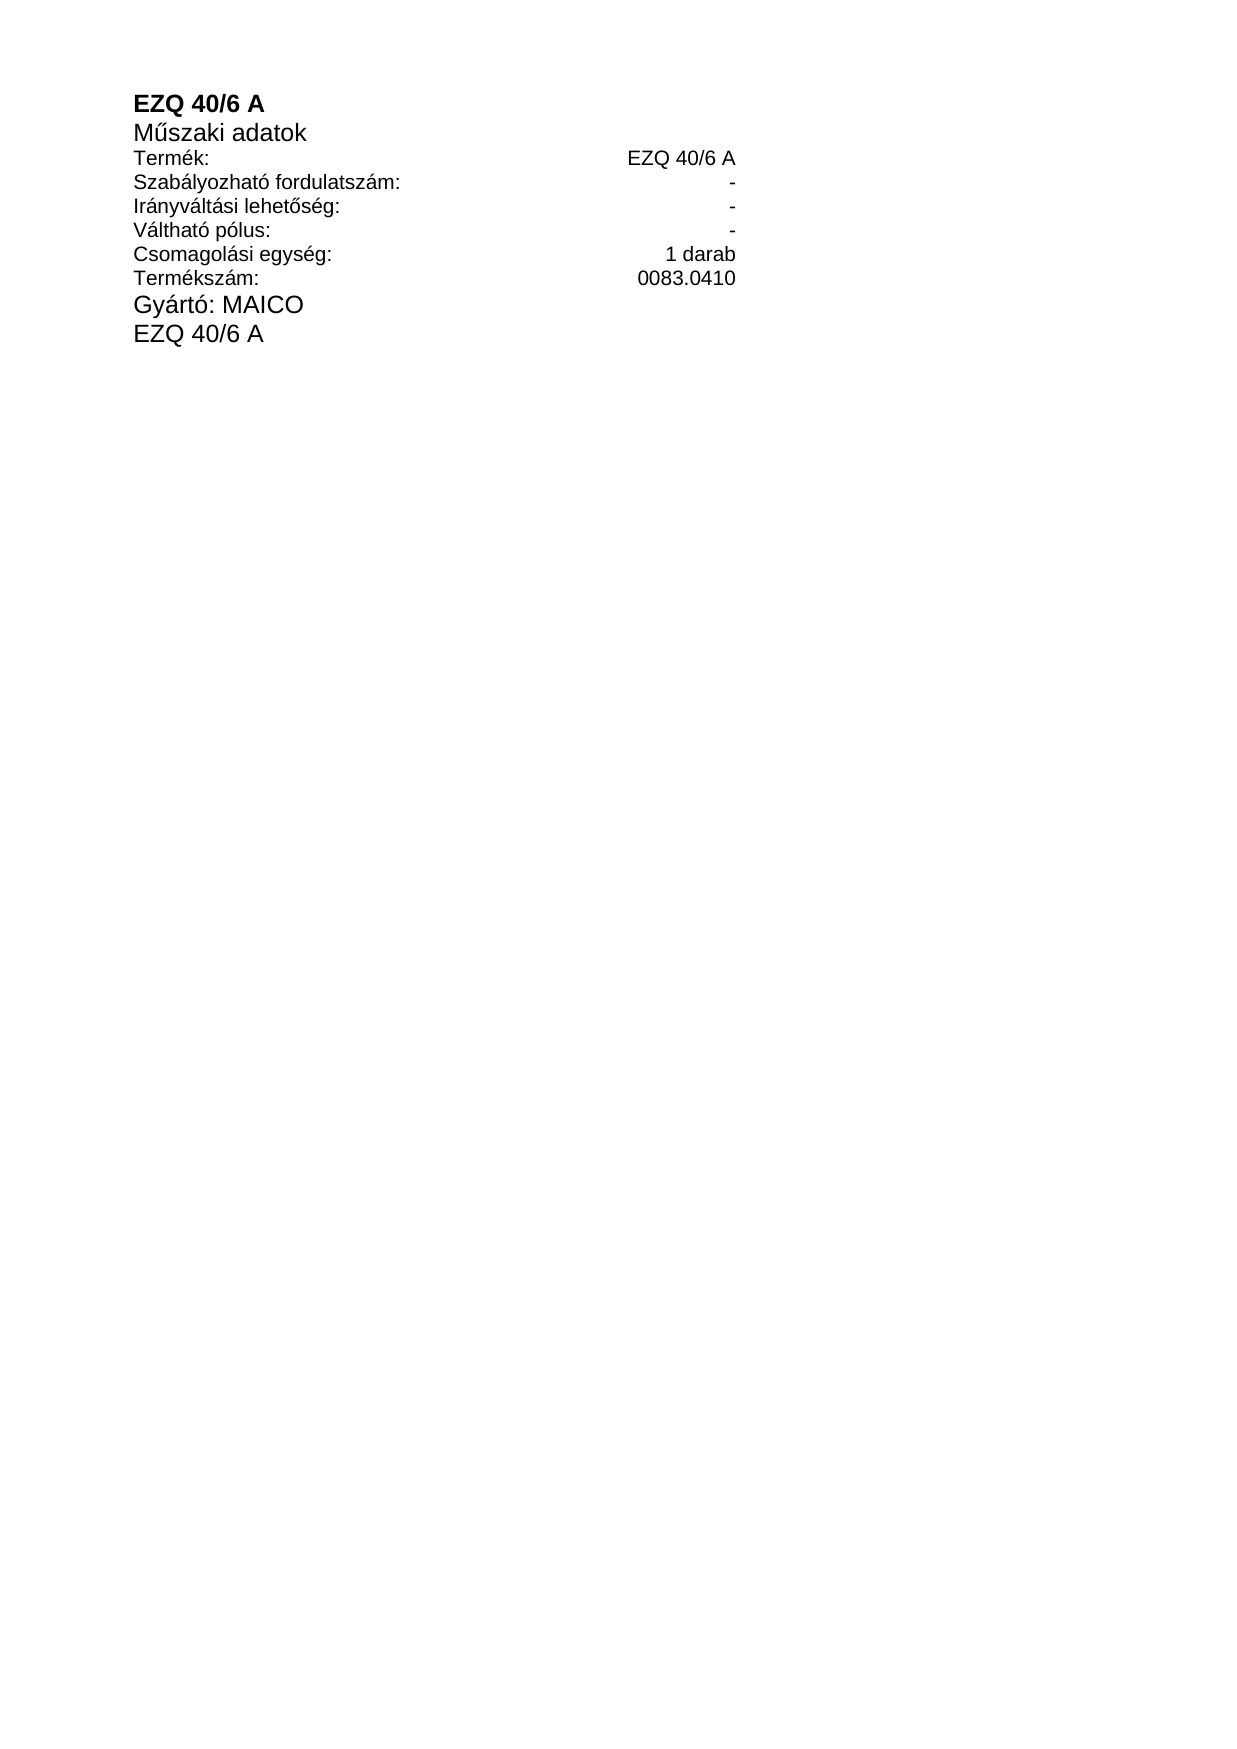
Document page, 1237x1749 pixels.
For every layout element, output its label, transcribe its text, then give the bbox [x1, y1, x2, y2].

table_cell 0083.0410 [434, 266, 747, 290]
text Műszaki adatok [133, 117, 1148, 146]
table_header Termék: [122, 146, 434, 170]
table_cell Termékszám: [122, 266, 434, 290]
text EZQ 40/6 A [133, 319, 1148, 347]
table_header EZQ 40/6 A [434, 146, 747, 170]
table_cell Szabályozható fordulatszám: [122, 170, 434, 194]
table_cell - [434, 218, 747, 242]
table_cell Irányváltási lehetőség: [122, 194, 434, 218]
table_cell Váltható pólus: [122, 218, 434, 242]
table_cell Csomagolási egység: [122, 242, 434, 266]
text Gyártó: MAICO [133, 290, 1148, 319]
table_cell 1 darab [434, 242, 747, 266]
table_cell - [434, 194, 747, 218]
table_cell - [434, 170, 747, 194]
text EZQ 40/6 A [133, 89, 1148, 117]
